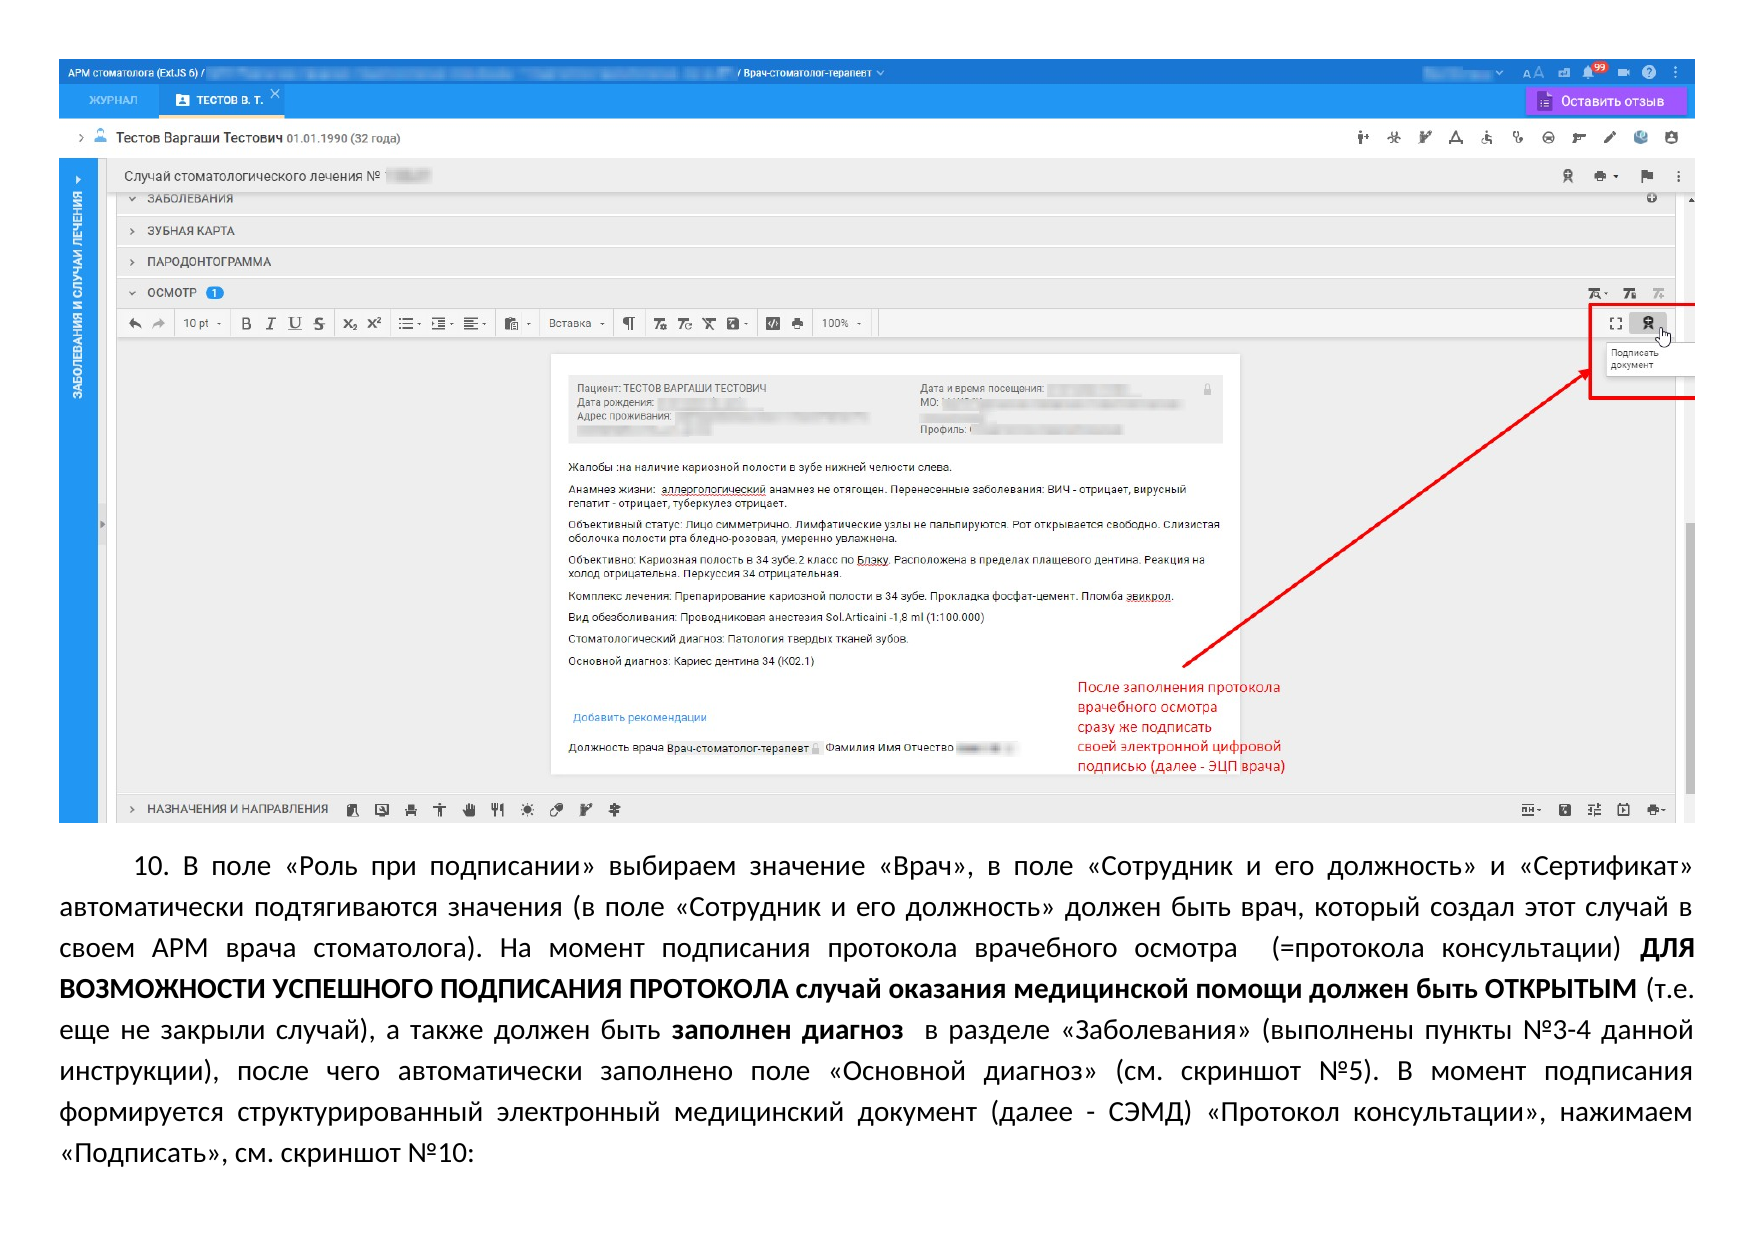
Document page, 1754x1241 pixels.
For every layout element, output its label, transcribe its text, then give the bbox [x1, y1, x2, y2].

picture [59, 59, 1695, 823]
text 10. В поле «Роль при подписании» выбираем значение «Врач», в поле «Сотрудник и его должность» и «Сертификат» автоматически подтягиваются значения (в поле «Сотрудник и его должность» должен быть врач, который создал этот случай в своем АРМ врача стоматолога). На момент подписания протокола врачебного осмотра (=протокола консультации) ДЛЯ ВОЗМОЖНОСТИ УСПЕШНОГО ПОДПИСАНИЯ ПРОТОКОЛА случай оказания медицинской помощи должен быть ОТКРЫТЫМ (т.е. еще не закрыли случай), а также должен быть заполнен диагноз в разделе «Заболевания» (выполнены пункты №3-4 данной инструкции), после чего автоматически заполнено поле «Основной диагноз» (см. скриншот №5). В момент подписания формируется структурированный электронный медицинский документ (далее - СЭМД) «Протокол консультации», нажимаем «Подписать», см. скриншот №10: [59, 847, 1695, 1169]
